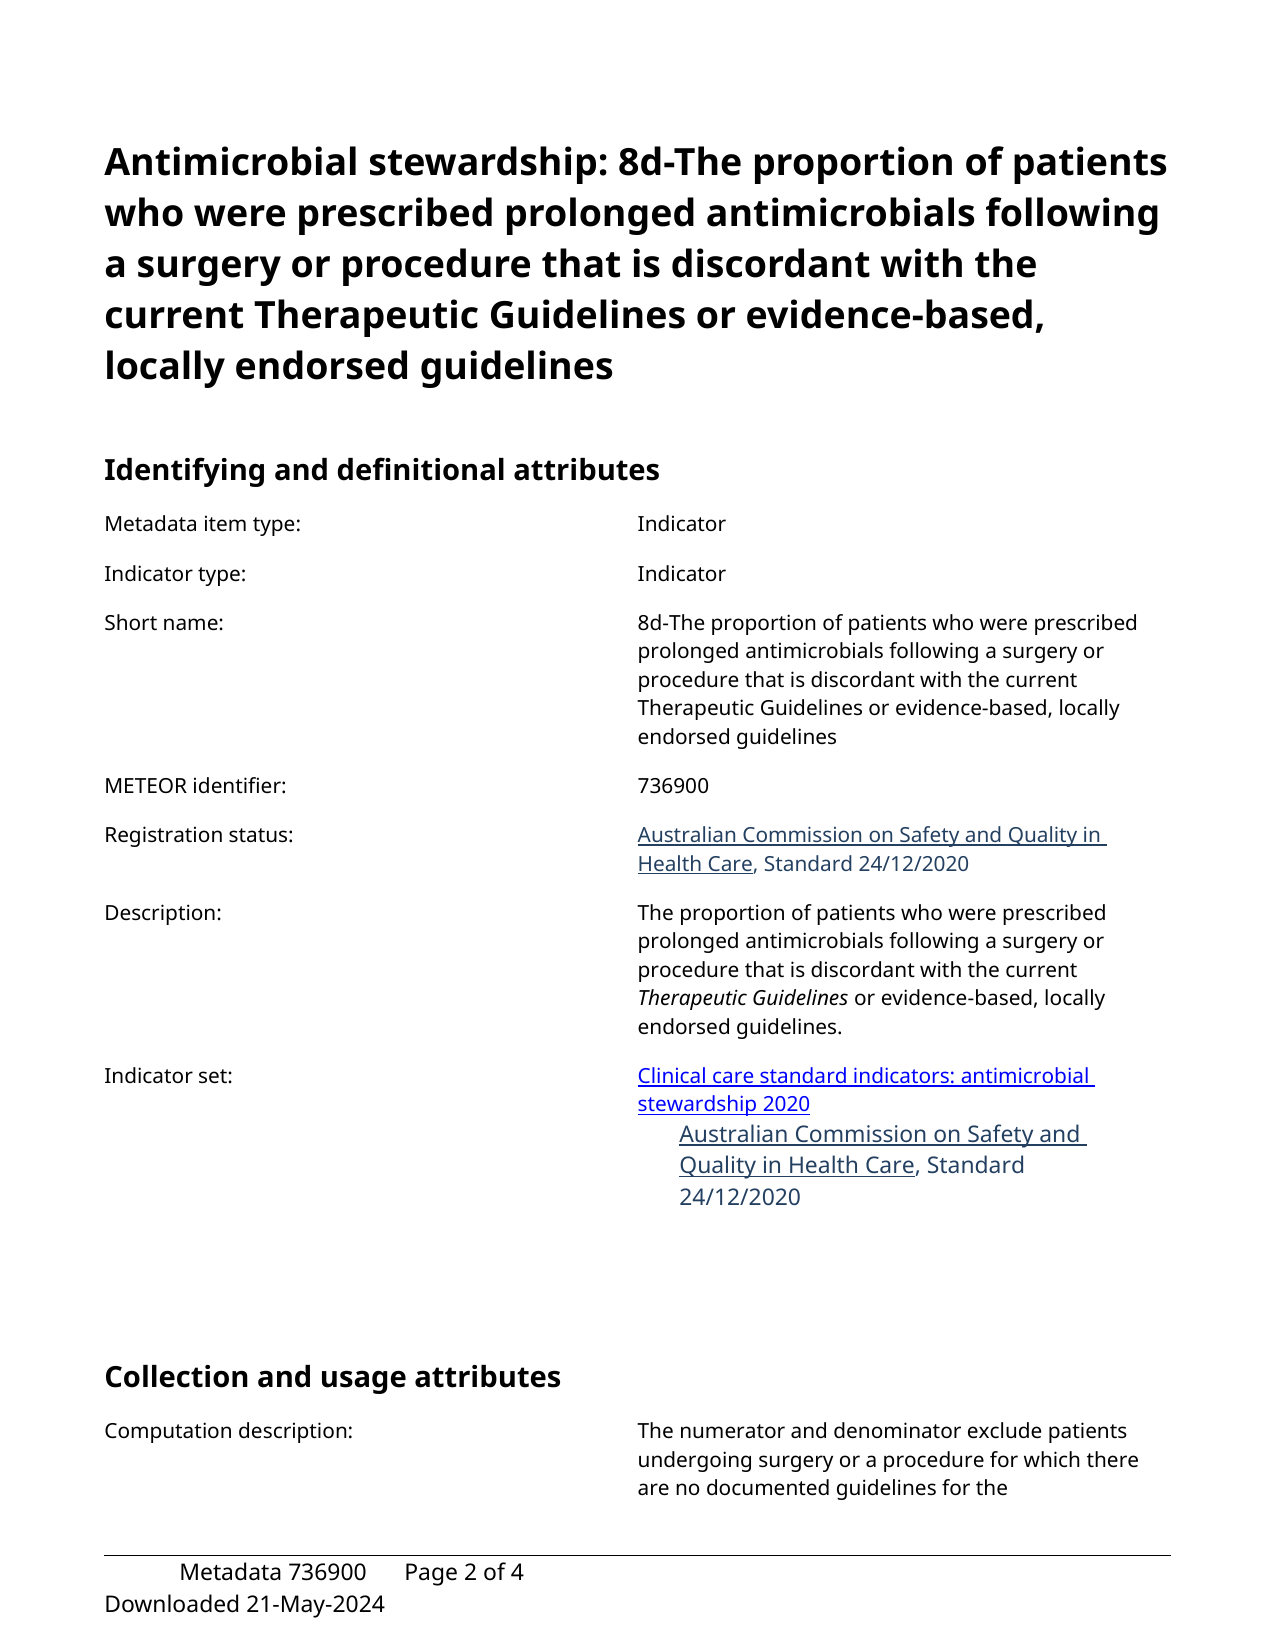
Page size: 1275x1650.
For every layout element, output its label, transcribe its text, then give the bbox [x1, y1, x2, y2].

table_cell Australian Commission on Safety and Quality in Health Care, Standard 24/12/2020 [626, 810, 1159, 888]
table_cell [626, 1406, 1159, 1512]
table_cell Short name: [93, 598, 626, 761]
table_cell Description: [93, 888, 626, 1051]
table_cell Indicator [626, 499, 1159, 548]
table_cell Metadata item type: [93, 499, 626, 548]
subtitle Antimicrobial stewardship: 8d-The proportion of patients who were prescribed prolonged antimicrobials following a surgery or procedure that is discordant with the current Therapeutic Guidelines or evidence-based, locally endorsed guidelines [104, 135, 1171, 391]
table_cell Registration status: [93, 810, 626, 888]
table_cell METEOR identifier: [93, 761, 626, 810]
table_cell Indicator set: [93, 1051, 626, 1279]
table_cell Indicator [626, 548, 1159, 598]
table_header Collection and usage attributes [93, 1310, 1159, 1406]
table_cell 8d-The proportion of patients who were prescribed prolonged antimicrobials following a surgery or procedure that is discordant with the current Therapeutic Guidelines or evidence-based, locally endorsed guidelines [626, 598, 1159, 761]
table_cell Clinical care standard indicators: antimicrobial stewardship 2020 Australian Commission on Safety and Quality in Health Care, Standard 24/12/2020 [626, 1051, 1159, 1279]
table_cell Indicator type: [93, 548, 626, 598]
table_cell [93, 1406, 626, 1512]
table_cell 736900 [626, 761, 1159, 810]
table_cell The proportion of patients who were prescribed prolonged antimicrobials following a surgery or procedure that is discordant with the current Therapeutic Guidelines or evidence-based, locally endorsed guidelines. [626, 888, 1159, 1051]
table_header Identifying and definitional attributes [93, 403, 1159, 499]
